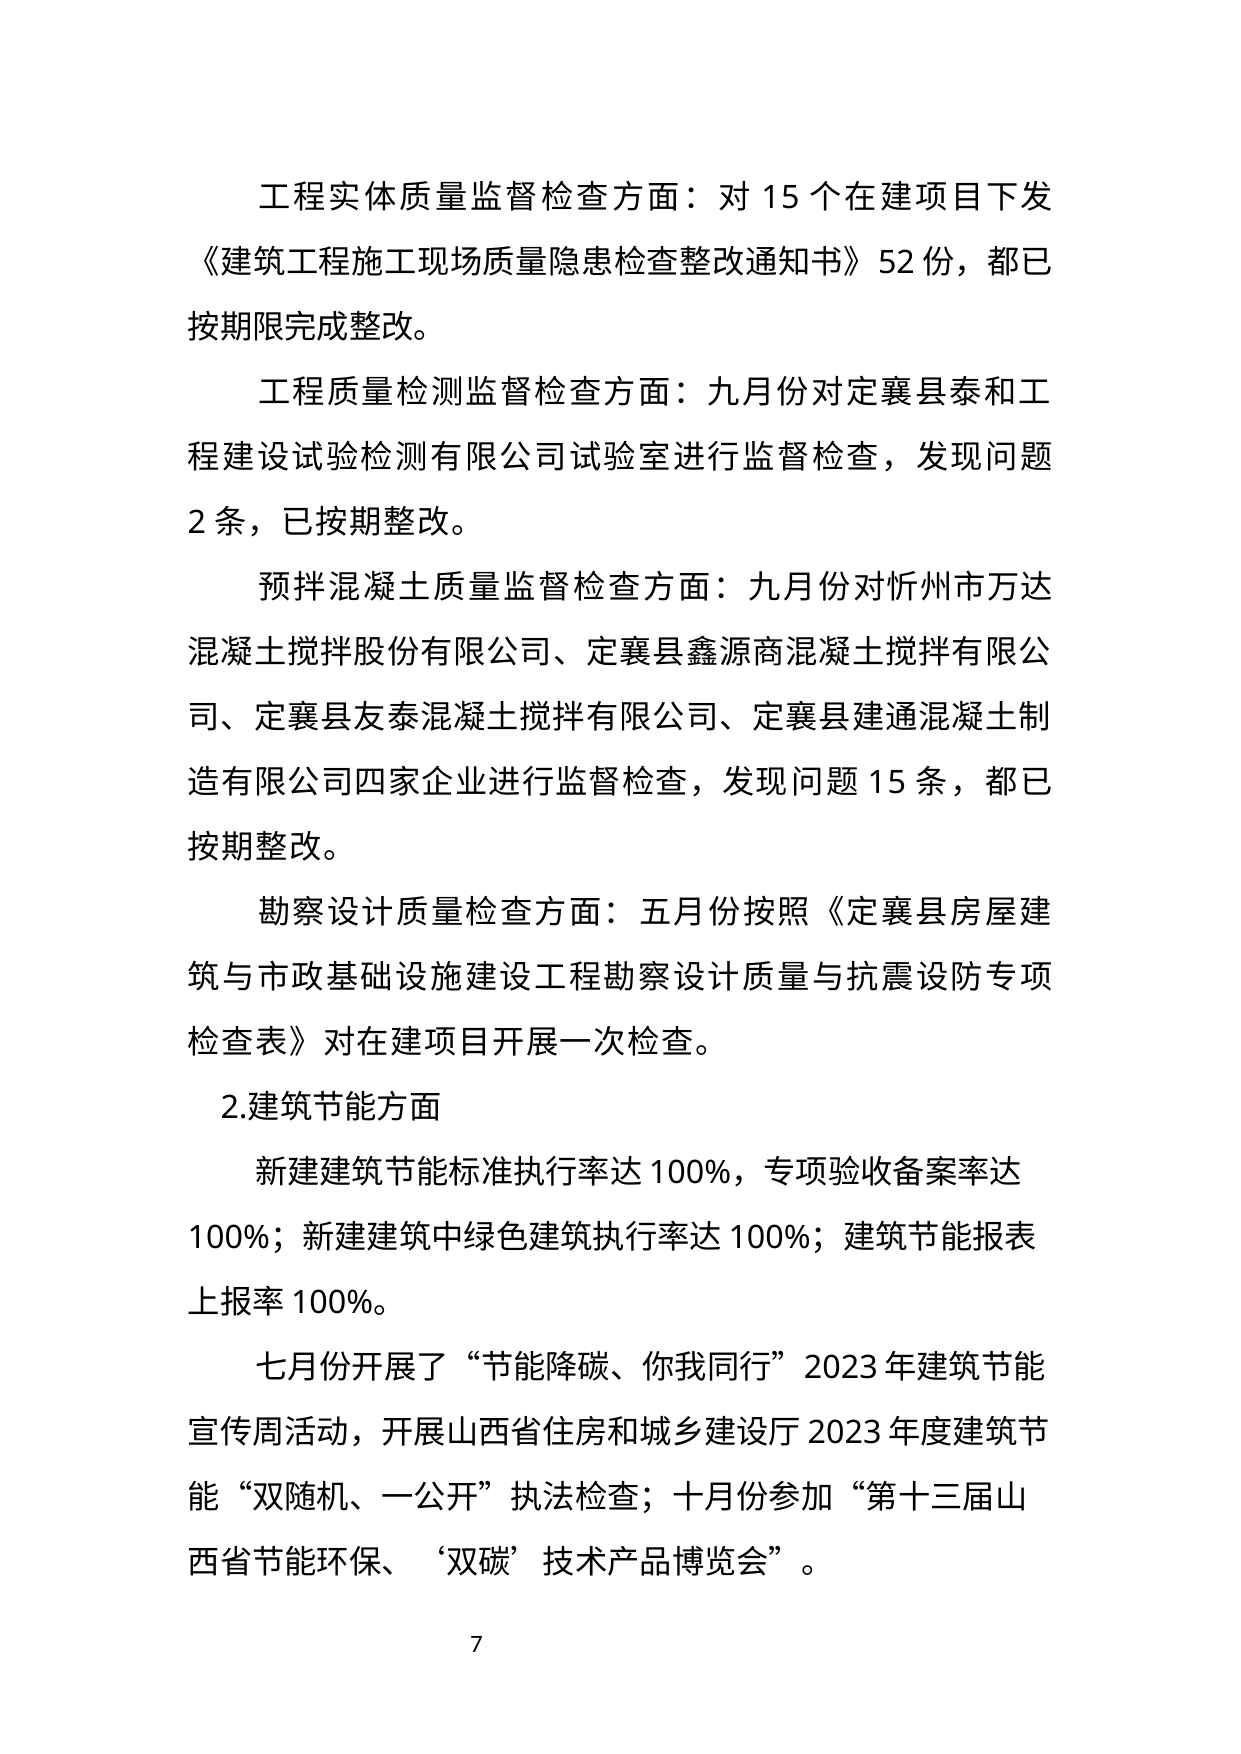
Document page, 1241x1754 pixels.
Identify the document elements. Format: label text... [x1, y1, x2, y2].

text 工程实体质量监督检查方面：对15个在建项目下发《建筑工程施工现场质量隐患检查整改通知书》52份，都已按期限完成整改。 [187, 162, 1053, 357]
text 2.建筑节能方面 [187, 1072, 1053, 1137]
text 工程质量检测监督检查方面：九月份对定襄县泰和工程建设试验检测有限公司试验室进行监督检查，发现问题2条，已按期整改。 [187, 357, 1053, 552]
text 新建建筑节能标准执行率达100%，专项验收备案率达100%；新建建筑中绿色建筑执行率达100%；建筑节能报表上报率100%。 [187, 1137, 1053, 1332]
text 预拌混凝土质量监督检查方面：九月份对忻州市万达混凝土搅拌股份有限公司、定襄县鑫源商混凝土搅拌有限公司、定襄县友泰混凝土搅拌有限公司、定襄县建通混凝土制造有限公司四家企业进行监督检查，发现问题15条，都已按期整改。 [187, 552, 1053, 877]
text 勘察设计质量检查方面：五月份按照《定襄县房屋建筑与市政基础设施建设工程勘察设计质量与抗震设防专项检查表》对在建项目开展一次检查。 [187, 877, 1053, 1072]
text 七月份开展了“节能降碳、你我同行”2023年建筑节能宣传周活动，开展山西省住房和城乡建设厅2023年度建筑节能“双随机、一公开”执法检查；十月份参加“第十三届山西省节能环保、‘双碳’技术产品博览会”。 [187, 1332, 1053, 1592]
